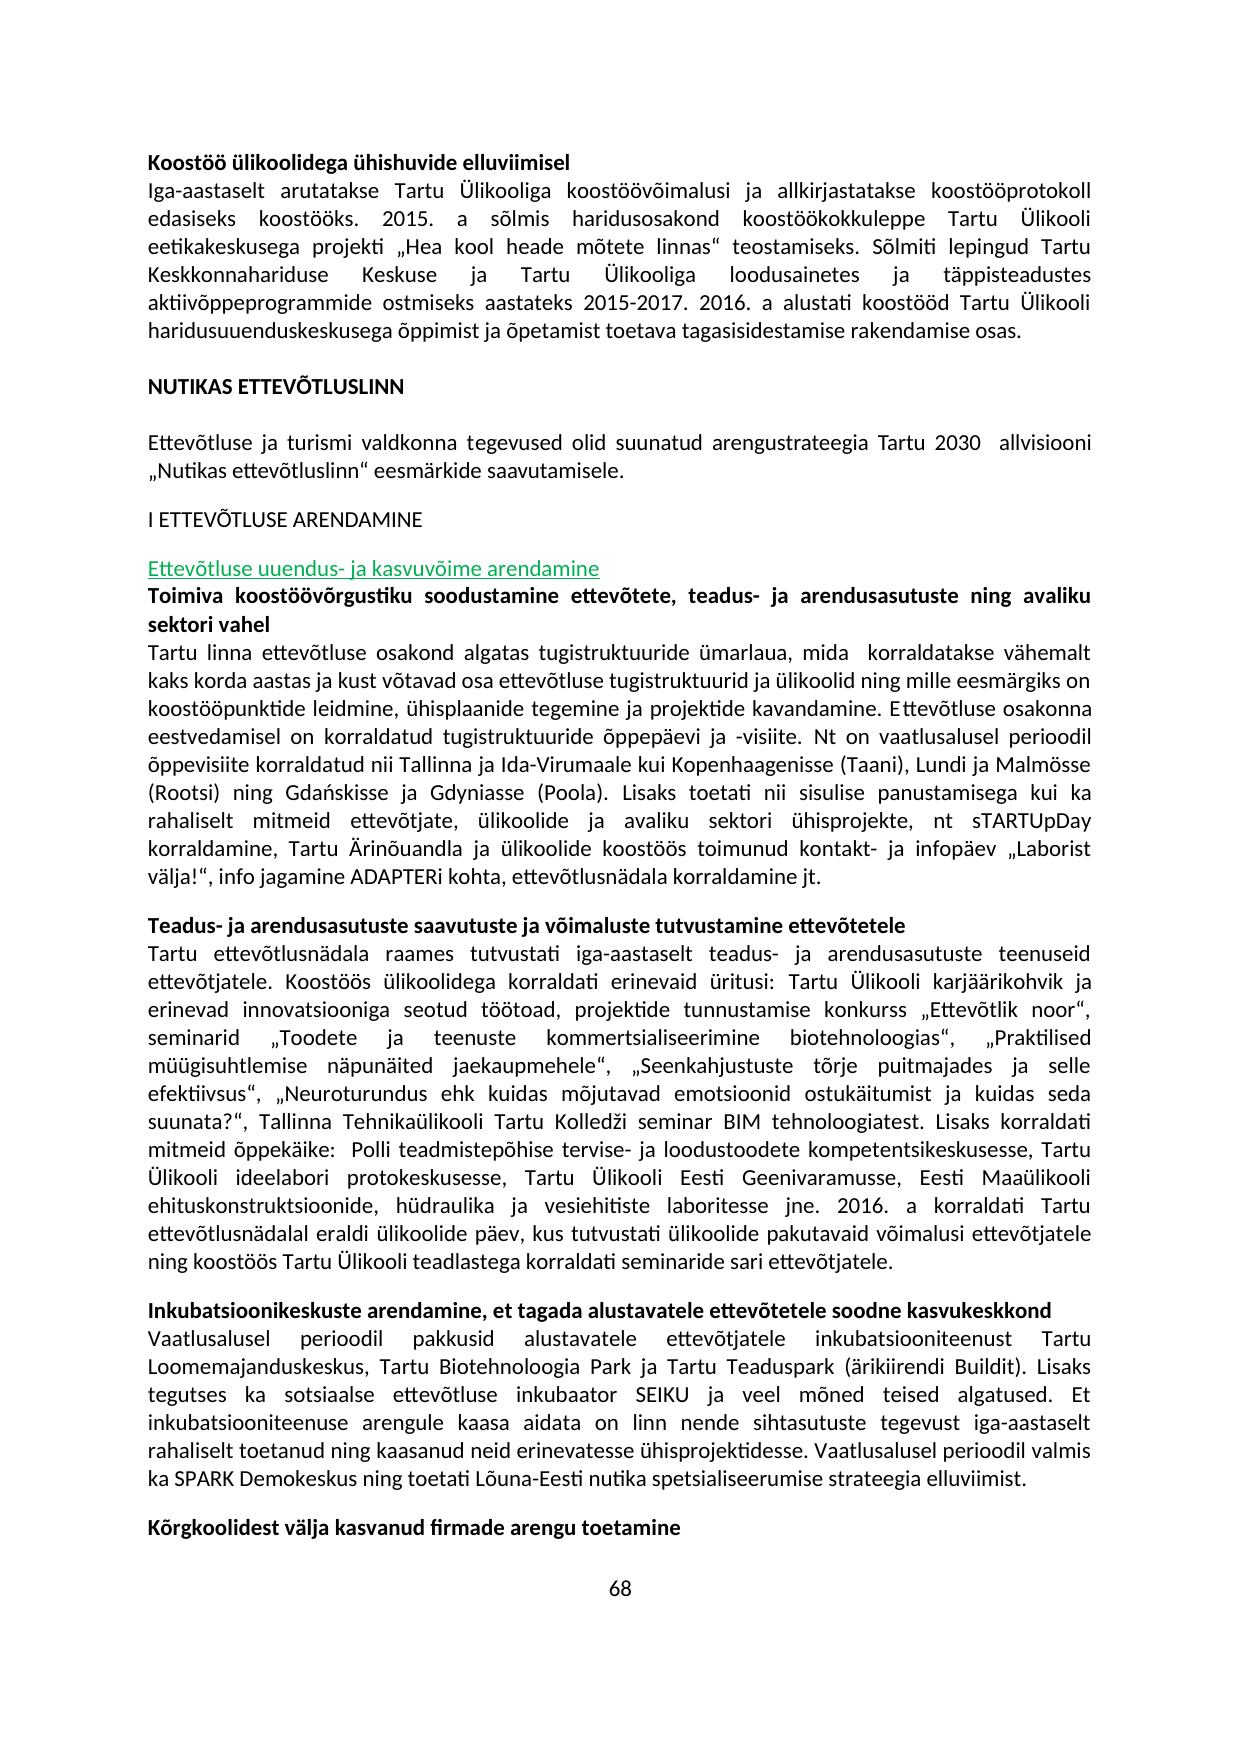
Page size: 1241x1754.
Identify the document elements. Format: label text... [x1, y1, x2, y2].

text Ettevõtluse ja turismi valdkonna tegevused olid suunatud arengustrateegia Tartu 2030 allvisiooni „Nutikas ettevõtluslinn“ eesmärkide saavutamisele. [148, 428, 1092, 484]
text Teadus- ja arendusasutuste saavutuste ja võimaluste tutvustamine ettevõtetele [148, 911, 1092, 939]
text Tartu ettevõtlusnädala raames tutvustati iga-aastaselt teadus- ja arendusasutuste teenuseid ettevõtjatele. Koostöös ülikoolidega korraldati erinevaid üritusi: Tartu Ülikooli karjäärikohvik ja erinevad innovatsiooniga seotud töötoad, projektide tunnustamise konkurss „Ettevõtlik noor“, seminarid „Toodete ja teenuste kommertsialiseerimine biotehnoloogias“, „Praktilised müügisuhtlemise näpunäited jaekaupmehele“, „Seenkahjustuste tõrje puitmajades ja selle efektiivsus“, „Neuroturundus ehk kuidas mõjutavad emotsioonid ostukäitumist ja kuidas seda suunata?“, Tallinna Tehnikaülikooli Tartu Kolledži seminar BIM tehnoloogiatest. Lisaks korraldati mitmeid õppekäike: Polli teadmistepõhise tervise- ja loodustoodete kompetentsikeskusesse, Tartu Ülikooli ideelabori protokeskusesse, Tartu Ülikooli Eesti Geenivaramusse, Eesti Maaülikooli ehituskonstruktsioonide, hüdraulika ja vesiehitiste laboritesse jne. 2016. a korraldati Tartu ettevõtlusnädalal eraldi ülikoolide päev, kus tutvustati ülikoolide pakutavaid võimalusi ettevõtjatele ning koostöös Tartu Ülikooli teadlastega korraldati seminaride sari ettevõtjatele. [148, 939, 1092, 1275]
text Kõrgkoolidest välja kasvanud firmade arengu toetamine [148, 1513, 1092, 1541]
text Tartu linna ettevõtluse osakond algatas tugistruktuuride ümarlaua, mida korraldatakse vähemalt kaks korda aastas ja kust võtavad osa ettevõtluse tugistruktuurid ja ülikoolid ning mille eesmärgiks on koostööpunktide leidmine, ühisplaanide tegemine ja projektide kavandamine. Ettevõtluse osakonna eestvedamisel on korraldatud tugistruktuuride õppepäevi ja -visiite. Nt on vaatlusalusel perioodil õppevisiite korraldatud nii Tallinna ja Ida-Virumaale kui Kopenhaagenisse (Taani), Lundi ja Malmösse (Rootsi) ning Gdańskisse ja Gdyniasse (Poola). Lisaks toetati nii sisulise panustamisega kui ka rahaliselt mitmeid ettevõtjate, ülikoolide ja avaliku sektori ühisprojekte, nt sTARTUpDay korraldamine, Tartu Ärinõuandla ja ülikoolide koostöös toimunud kontakt- ja infopäev „Laborist välja!“, info jagamine ADAPTERi kohta, ettevõtlusnädala korraldamine jt. [148, 638, 1092, 890]
text Inkubatsioonikeskuste arendamine, et tagada alustavatele ettevõtetele soodne kasvukeskkond [148, 1296, 1092, 1324]
text I ETTEVÕTLUSE ARENDAMINE [148, 505, 1092, 533]
text Toimiva koostöövõrgustiku soodustamine ettevõtete, teadus- ja arendusasutuste ning avaliku sektori vahel [148, 582, 1092, 638]
text NUTIKAS ETTEVÕTLUSLINN [148, 372, 1092, 400]
text Iga-aastaselt arutatakse Tartu Ülikooliga koostöövõimalusi ja allkirjastatakse koostööprotokoll edasiseks koostööks. 2015. a sõlmis haridusosakond koostöökokkuleppe Tartu Ülikooli eetikakeskusega projekti „Hea kool heade mõtete linnas“ teostamiseks. Sõlmiti lepingud Tartu Keskkonnahariduse Keskuse ja Tartu Ülikooliga loodusainetes ja täppisteadustes aktiivõppeprogrammide ostmiseks aastateks 2015-2017. 2016. a alustati koostööd Tartu Ülikooli haridusuuenduskeskusega õppimist ja õpetamist toetava tagasisidestamise rakendamise osas. [148, 176, 1092, 344]
text Koostöö ülikoolidega ühishuvide elluviimisel [148, 148, 1092, 176]
text Ettevõtluse uuendus- ja kasvuvõime arendamine [148, 554, 1092, 582]
text Vaatlusalusel perioodil pakkusid alustavatele ettevõtjatele inkubatsiooniteenust Tartu Loomemajanduskeskus, Tartu Biotehnoloogia Park ja Tartu Teaduspark (ärikiirendi Buildit). Lisaks tegutses ka sotsiaalse ettevõtluse inkubaator SEIKU ja veel mõned teised algatused. Et inkubatsiooniteenuse arengule kaasa aidata on linn nende sihtasutuste tegevust iga-aastaselt rahaliselt toetanud ning kaasanud neid erinevatesse ühisprojektidesse. Vaatlusalusel perioodil valmis ka SPARK Demokeskus ning toetati Lõuna-Eesti nutika spetsialiseerumise strateegia elluviimist. [148, 1324, 1092, 1492]
